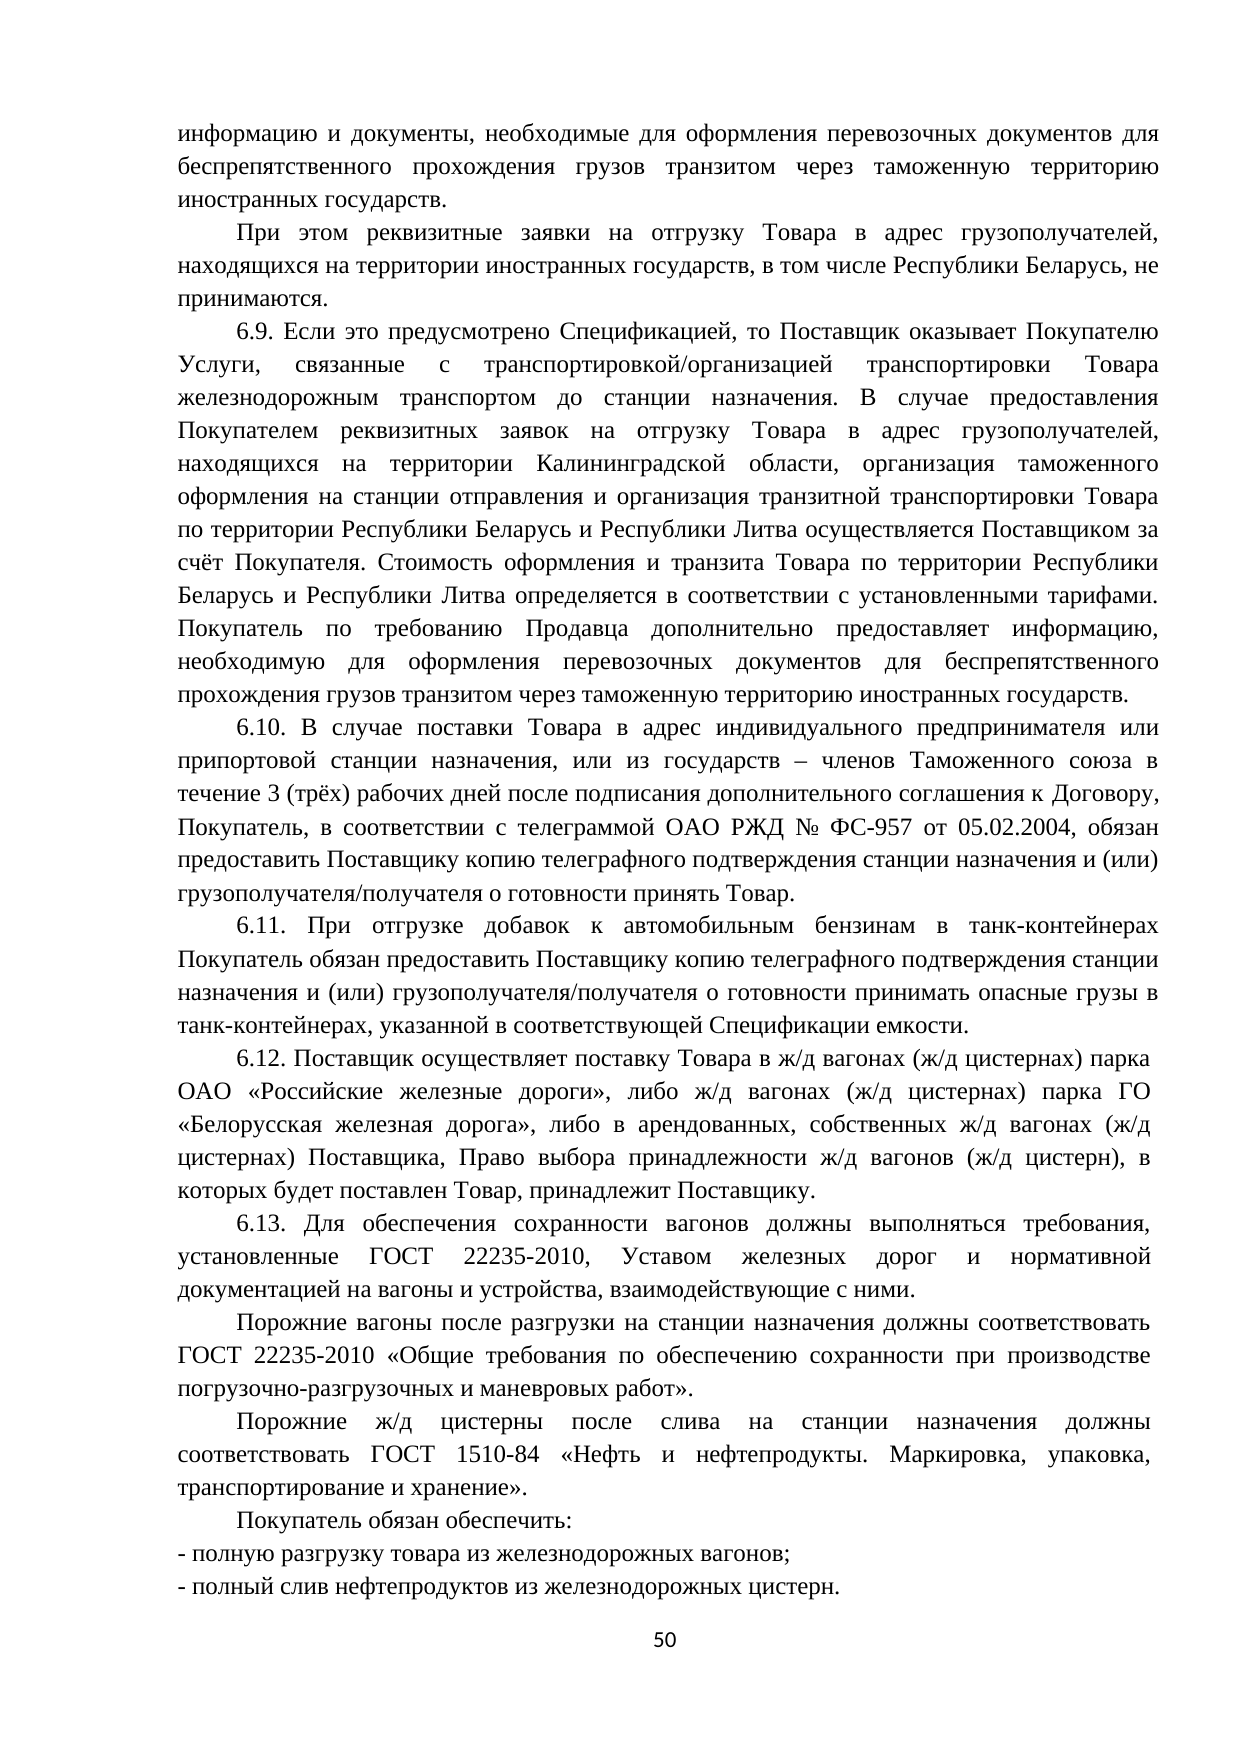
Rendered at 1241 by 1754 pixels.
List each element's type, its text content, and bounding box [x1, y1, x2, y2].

text 6.12. Поставщик осуществляет поставку Товара в ж/д вагонах (ж/д цистернах) парка ОАО «Российские железные дороги», либо ж/д вагонах (ж/д цистернах) парка ГО «Белорусская железная дорога», либо в арендованных, собственных ж/д вагонах (ж/д цистернах) Поставщика, Право выбора принадлежности ж/д вагонов (ж/д цистерн), в которых будет поставлен Товар, принадлежит Поставщику. [177, 1043, 1152, 1203]
text 6.9. Если это предусмотрено Спецификацией, то Поставщик оказывает Покупателю Услуги, связанные с транспортировкой/организацией транспортировки Товара железнодорожным транспортом до станции назначения. В случае предоставления Покупателем реквизитных заявок на отгрузку Товара в адрес грузополучателей, находящихся на территории Калининградской области, организация таможенного оформления на станции отправления и организация транзитной транспортировки Товара по территории Республики Беларусь и Республики Литва осуществляется Поставщиком за счёт Покупателя. Стоимость оформления и транзита Товара по территории Республики Беларусь и Республики Литва определяется в соответствии с установленными тарифами. Покупатель по требованию Продавца дополнительно предоставляет информацию, необходимую для оформления перевозочных документов для беспрепятственного прохождения грузов транзитом через таможенную территорию иностранных государств. [177, 316, 1160, 708]
text 6.10. В случае поставки Товара в адрес индивидуального предпринимателя или припортовой станции назначения, или из государств – членов Таможенного союза в течение 3 (трёх) рабочих дней после подписания дополнительного соглашения к Договору, Покупатель, в соответствии с телеграммой ОАО РЖД № ФС-957 от 05.02.2004, обязан предоставить Поставщику копию телеграфного подтверждения станции назначения и (или) грузополучателя/получателя о готовности принять Товар. [177, 712, 1160, 906]
text Порожние ж/д цистерны после слива на станции назначения должны соответствовать ГОСТ 1510-84 «Нефть и нефтепродукты. Маркировка, упаковка, транспортирование и хранение». [177, 1406, 1152, 1501]
text - полную разгрузку товара из железнодорожных вагонов; [177, 1538, 1152, 1567]
text - полный слив нефтепродуктов из железнодорожных цистерн. [177, 1571, 1152, 1600]
text Порожние вагоны после разгрузки на станции назначения должны соответствовать ГОСТ 22235-2010 «Общие требования по обеспечению сохранности при производстве погрузочно-разгрузочных и маневровых работ». [177, 1307, 1152, 1402]
text При этом реквизитные заявки на отгрузку Товара в адрес грузополучателей, находящихся на территории иностранных государств, в том числе Республики Беларусь, не принимаются. [177, 217, 1160, 312]
text 6.11. При отгрузке добавок к автомобильным бензинам в танк-контейнерах Покупатель обязан предоставить Поставщику копию телеграфного подтверждения станции назначения и (или) грузополучателя/получателя о готовности принимать опасные грузы в танк-контейнерах, указанной в соответствующей Спецификации емкости. [177, 911, 1160, 1038]
text 6.13. Для обеспечения сохранности вагонов должны выполняться требования, установленные ГОСТ 22235-2010, Уставом железных дорог и нормативной документацией на вагоны и устройства, взаимодействующие с ними. [177, 1208, 1152, 1303]
text Покупатель обязан обеспечить: [177, 1505, 1152, 1534]
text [177, 118, 1160, 213]
